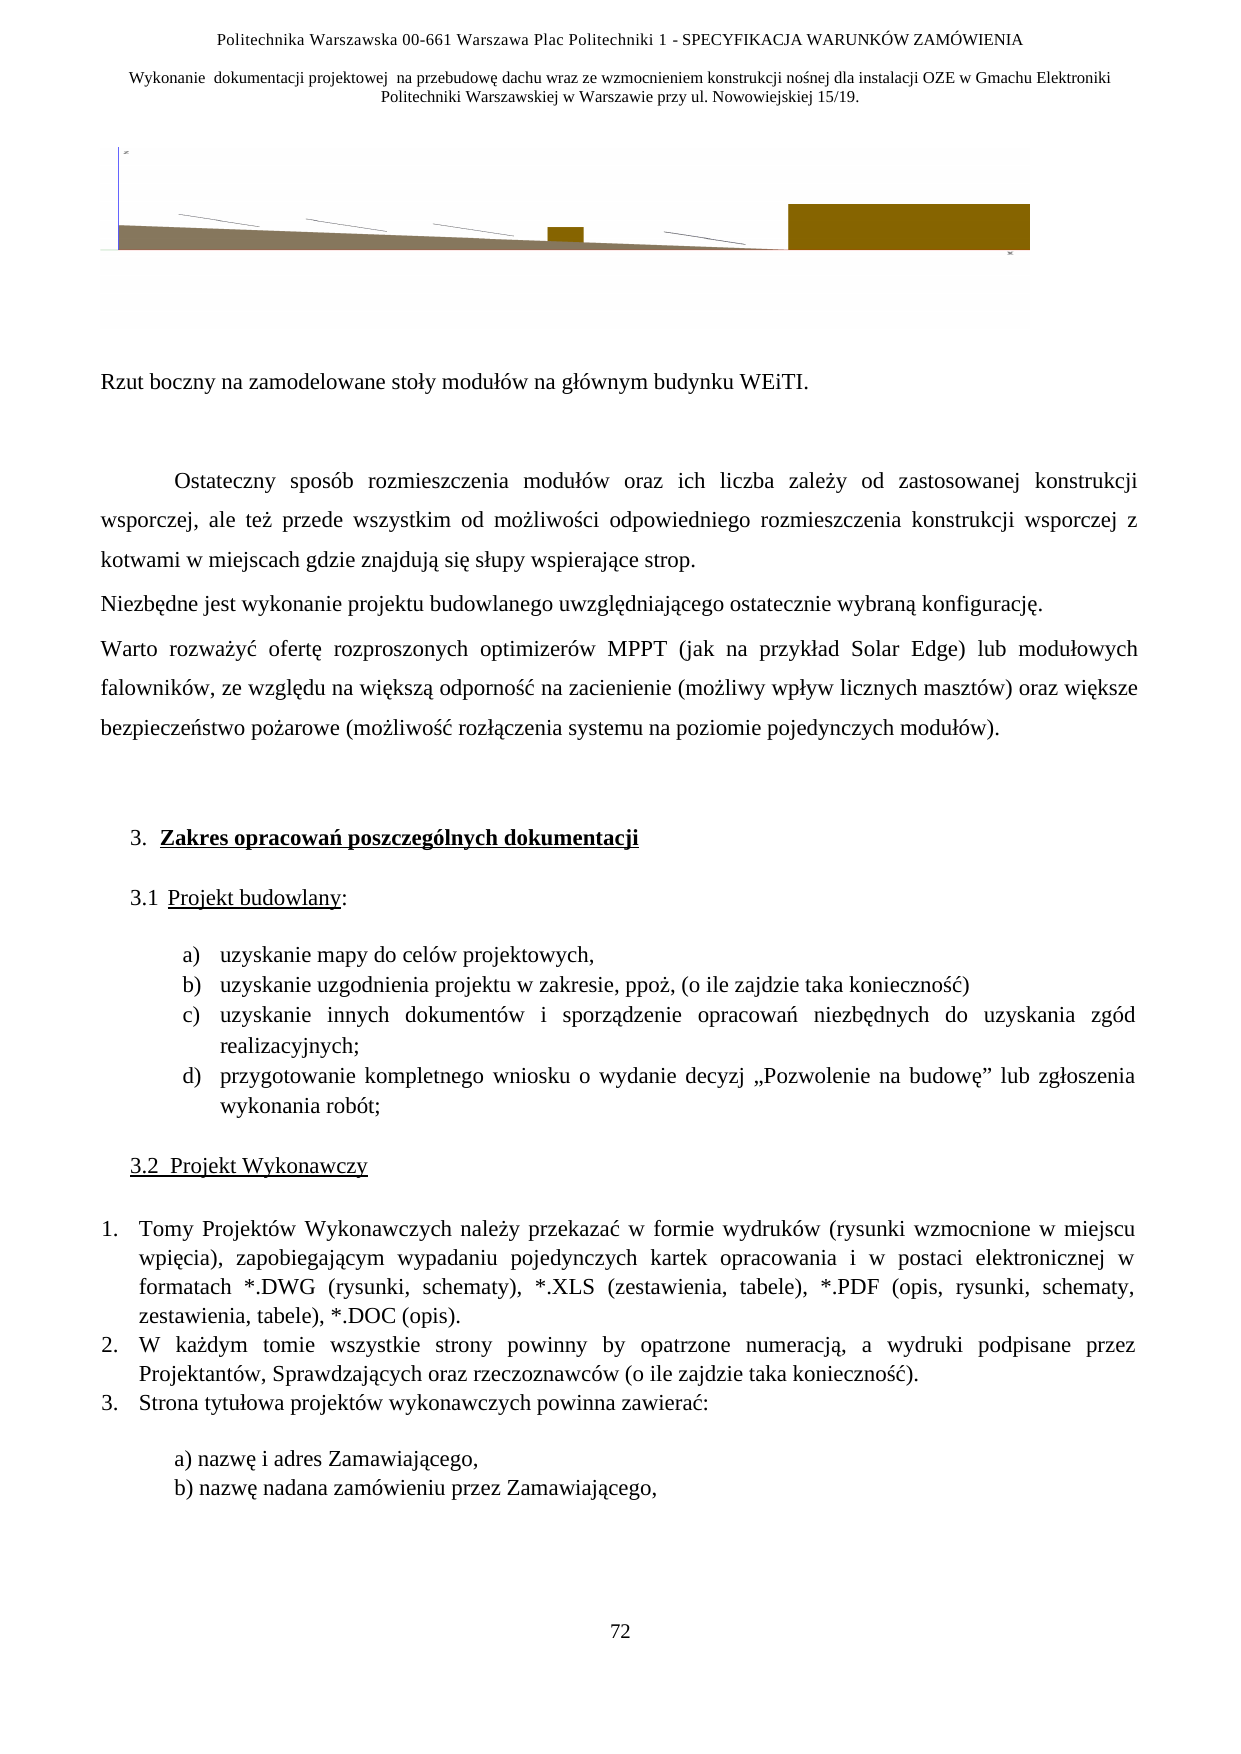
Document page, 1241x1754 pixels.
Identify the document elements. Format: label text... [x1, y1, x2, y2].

list W każdym tomie wszystkie strony powinny by opatrzone numeracją, a wydruki podpisane przez Projektantów, Sprawdzających oraz rzeczoznawców (o ile zajdzie taka konieczność). [101, 1328, 1137, 1386]
text b) nazwę nadana zamówieniu przez Zamawiającego, [100, 1472, 1137, 1500]
list przygotowanie kompletnego wniosku o wydanie decyzj „Pozwolenie na budowę” lub zgłoszenia wykonania robót; [182, 1062, 1137, 1118]
text Ostateczny sposób rozmieszczenia modułów oraz ich liczba zależy od zastosowanej konstrukcji wsporczej, ale też przede wszystkim od możliwości odpowiedniego rozmieszczenia konstrukcji wsporczej z kotwami w miejscach gdzie znajdują się słupy wspierające strop. [100, 467, 1140, 572]
list uzyskanie mapy do celów projektowych, [182, 941, 1137, 967]
list Strona tytułowa projektów wykonawczych powinna zawierać: [101, 1386, 1137, 1415]
text Warto rozważyć ofertę rozproszonych optimizerów MPPT (jak na przykład Solar Edge) lub modułowych falowników, ze względu na większą odporność na zacienienie (możliwy wpływ licznych masztów) oraz większe bezpieczeństwo pożarowe (możliwość rozłączenia systemu na poziomie pojedynczych modułów). [100, 635, 1140, 740]
subtitle Rzut boczny na zamodelowane stoły modułów na głównym budynku WEiTI. [100, 368, 1140, 395]
text 3. Zakres opracowań poszczególnych dokumentacji [130, 824, 1140, 850]
list uzyskanie innych dokumentów i sporządzenie opracowań niezbędnych do uzyskania zgód realizacyjnych; [182, 1001, 1137, 1058]
text 3.2 Projekt Wykonawczy [130, 1152, 1137, 1179]
list uzyskanie uzgodnienia projektu w zakresie, ppoż, (o ile zajdzie taka konieczność) [182, 971, 1137, 998]
list Projekt budowlany: [130, 884, 1137, 911]
text Niezbędne jest wykonanie projektu budowlanego uwzględniającego ostatecznie wybraną konfigurację. [100, 590, 1140, 617]
text a) nazwę i adres Zamawiającego, [100, 1444, 1137, 1471]
list Tomy Projektów Wykonawczych należy przekazać w formie wydruków (rysunki wzmocnione w miejscu wpięcia), zapobiegającym wypadaniu pojedynczych kartek opracowania i w postaci elektronicznej w formatach *.DWG (rysunki, schematy), *.XLS (zestawienia, tabele), *.PDF (opis, rysunki, schematy, zestawienia, tabele), *.DOC (opis). [101, 1213, 1137, 1328]
